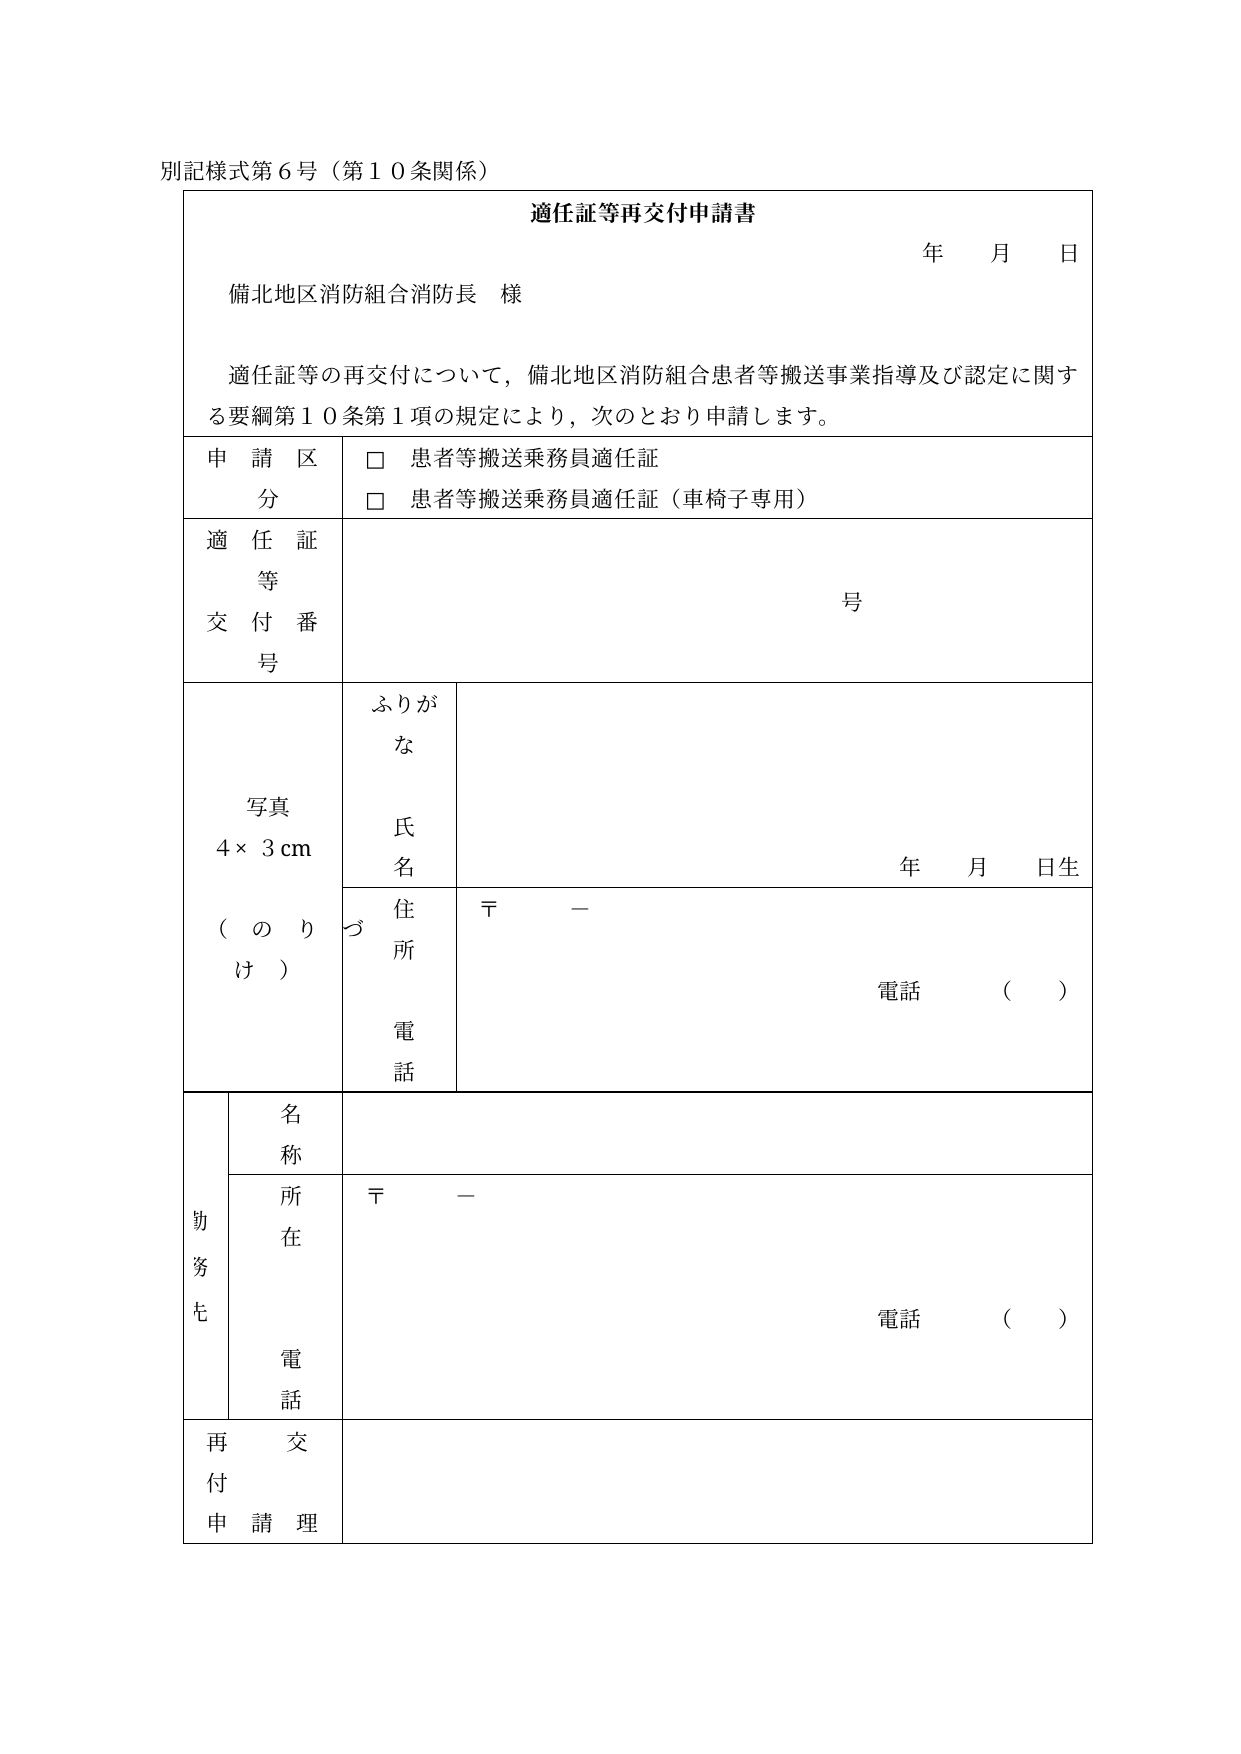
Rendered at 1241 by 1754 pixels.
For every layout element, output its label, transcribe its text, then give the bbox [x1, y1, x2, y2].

table_cell □ 患者等搬送乗務員適任証 □ 患者等搬送乗務員適任証（車椅子専用） [343, 437, 1092, 518]
table_cell ふりがな 氏 名 [343, 683, 456, 887]
table_cell 年 月 日生 [457, 683, 1092, 887]
table_header 適任証等再交付申請書 年 月 日 備北地区消防組合消防長 様 適任証等の再交付について，備北地区消防組合患者等搬送事業指導及び認定に関する要綱第１０条第１項の規定により，次のとおり申請します。 [184, 191, 1092, 436]
table_cell 号 [343, 519, 1092, 682]
table_cell 申請区分 [184, 437, 342, 518]
table_cell 写真 ４×３cm （のりづけ） [184, 683, 342, 1091]
table_cell 名 称 [229, 1093, 342, 1174]
table_cell [343, 1093, 1092, 1174]
table_cell 所 在 電 話 [229, 1175, 342, 1419]
table_cell [343, 1420, 1092, 1543]
table_cell 〒 － 電話 （ ） [457, 888, 1092, 1091]
table_cell 勤 務 先 [184, 1093, 228, 1419]
table_cell 適任証等 交付番号 [184, 519, 342, 682]
text 別記様式第６号（第１０条関係） [160, 149, 1091, 190]
table_cell 住 所 電 話 [343, 888, 456, 1091]
table_cell 再交付 申請理由 [184, 1420, 342, 1543]
table_cell 〒 － 電話 （ ） [343, 1175, 1092, 1419]
